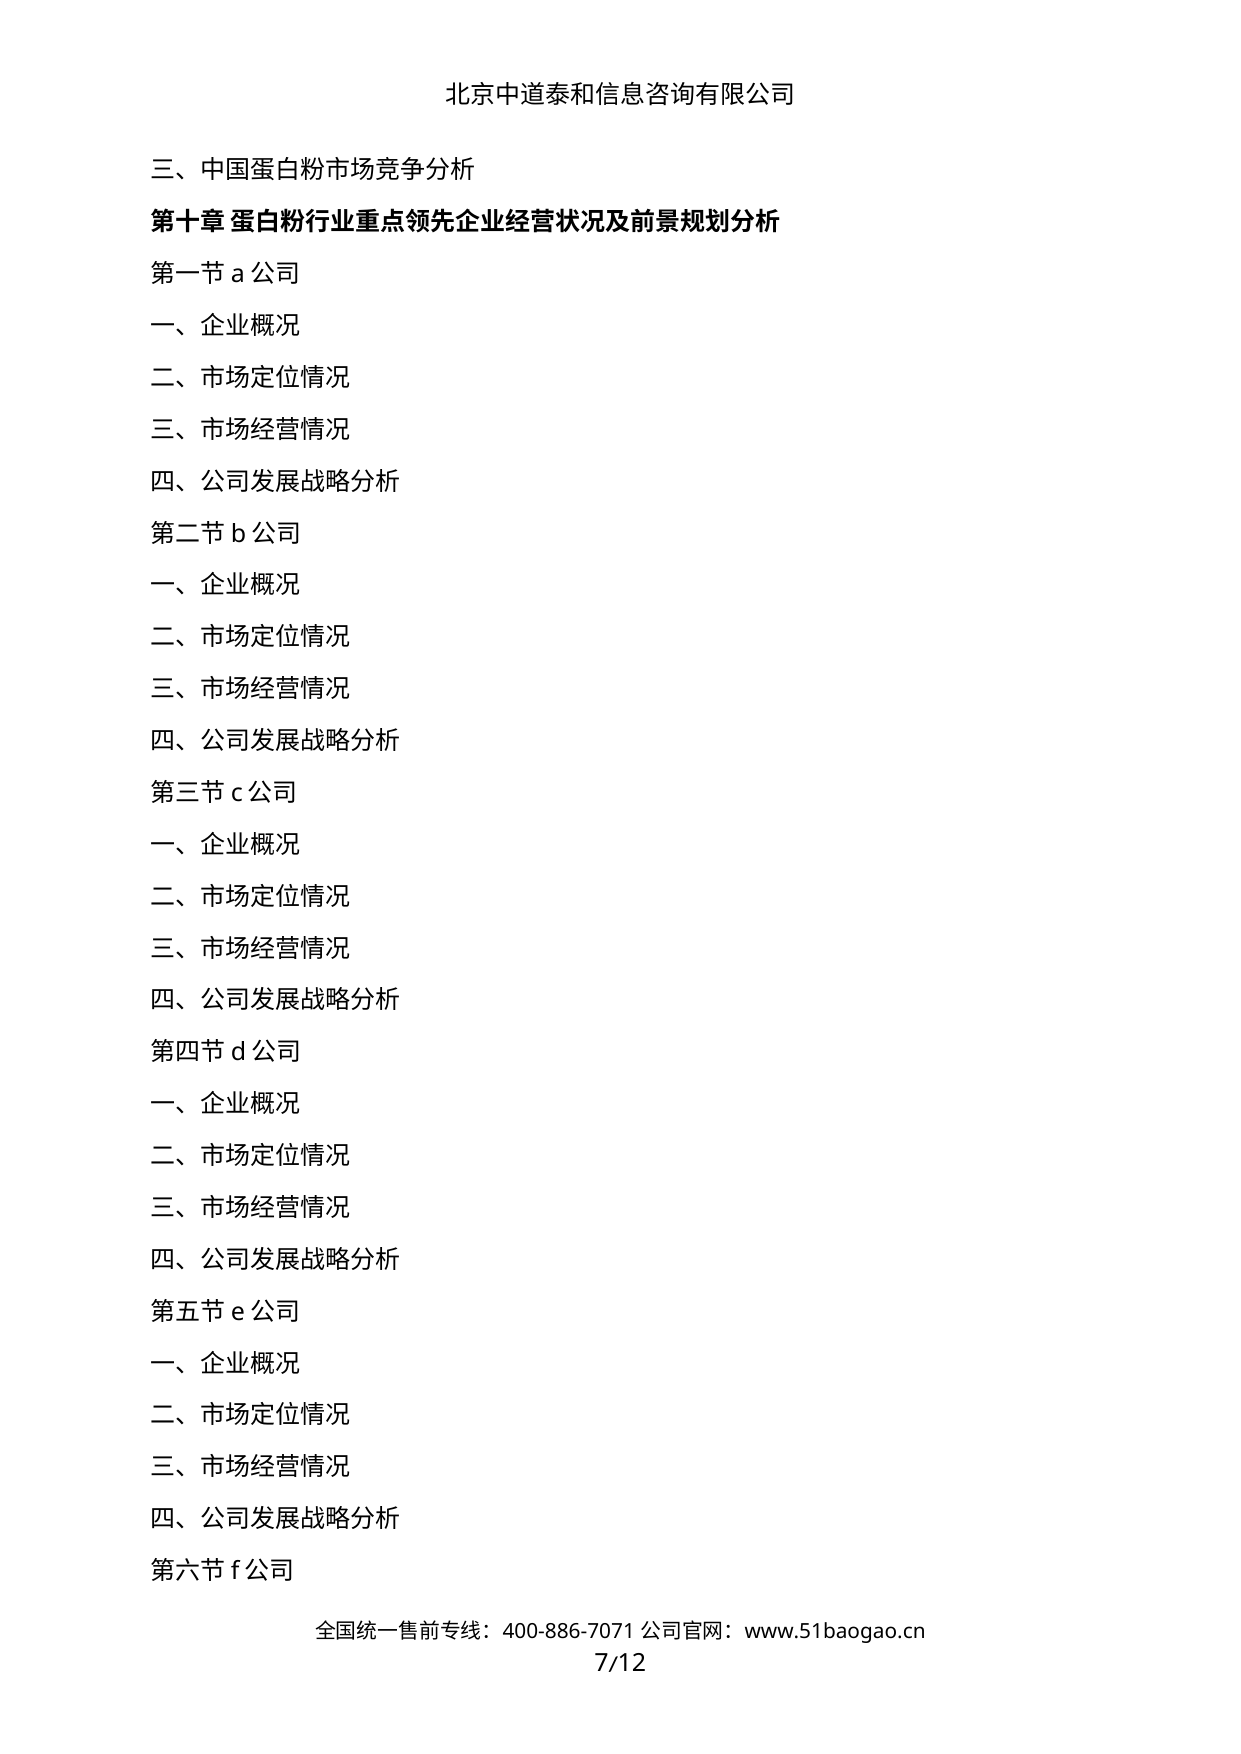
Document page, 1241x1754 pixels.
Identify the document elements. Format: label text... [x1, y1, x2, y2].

text 二、市场定位情况 [150, 1136, 1090, 1172]
text 一、企业概况 [150, 565, 1090, 601]
text 三、中国蛋白粉市场竞争分析 [150, 150, 1090, 186]
text 二、市场定位情况 [150, 876, 1090, 912]
text 第五节 e公司 [150, 1291, 1090, 1327]
text 四、公司发展战略分析 [150, 1239, 1090, 1276]
text 一、企业概况 [150, 1343, 1090, 1379]
text 第三节 c公司 [150, 772, 1090, 809]
text 第四节 d公司 [150, 1032, 1090, 1068]
text 二、市场定位情况 [150, 1395, 1090, 1431]
text 四、公司发展战略分析 [150, 980, 1090, 1016]
text 第一节 a公司 [150, 254, 1090, 290]
text 第六节 f公司 [150, 1551, 1090, 1587]
text 三、市场经营情况 [150, 1447, 1090, 1483]
text 一、企业概况 [150, 824, 1090, 861]
text 四、公司发展战略分析 [150, 721, 1090, 757]
text 四、公司发展战略分析 [150, 461, 1090, 497]
text 二、市场定位情况 [150, 357, 1090, 394]
text 第十章 蛋白粉行业重点领先企业经营状况及前景规划分析 [150, 202, 1090, 238]
text 一、企业概况 [150, 1084, 1090, 1120]
text 四、公司发展战略分析 [150, 1499, 1090, 1535]
text 三、市场经营情况 [150, 928, 1090, 964]
text 三、市场经营情况 [150, 409, 1090, 446]
text 一、企业概况 [150, 306, 1090, 342]
text 三、市场经营情况 [150, 669, 1090, 705]
text 三、市场经营情况 [150, 1187, 1090, 1224]
text 第二节 b公司 [150, 513, 1090, 549]
text 二、市场定位情况 [150, 617, 1090, 653]
